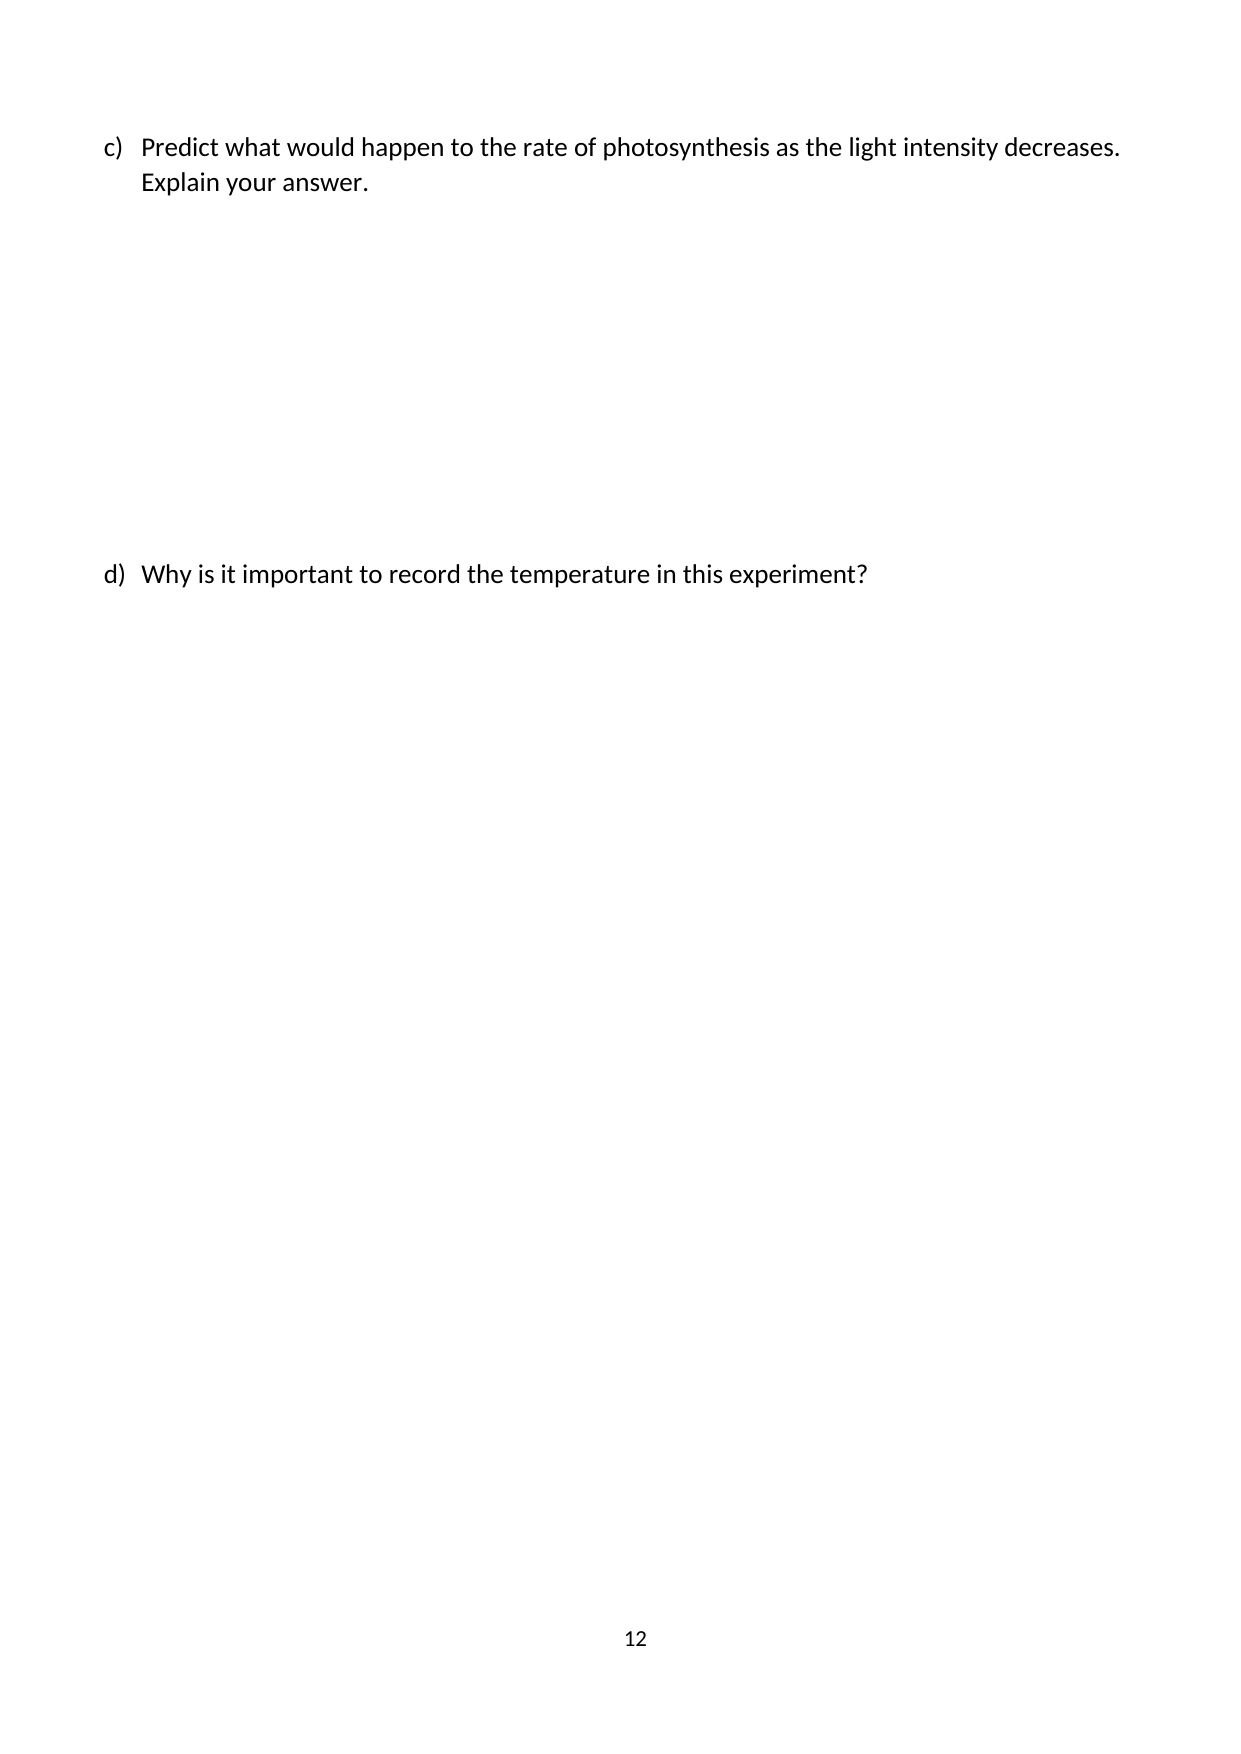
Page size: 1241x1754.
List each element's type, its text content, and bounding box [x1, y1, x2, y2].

list Why is it important to record the temperature in this experiment? [103, 557, 1167, 590]
list Predict what would happen to the rate of photosynthesis as the light intensity decreases. Explain your answer. [103, 130, 1167, 198]
